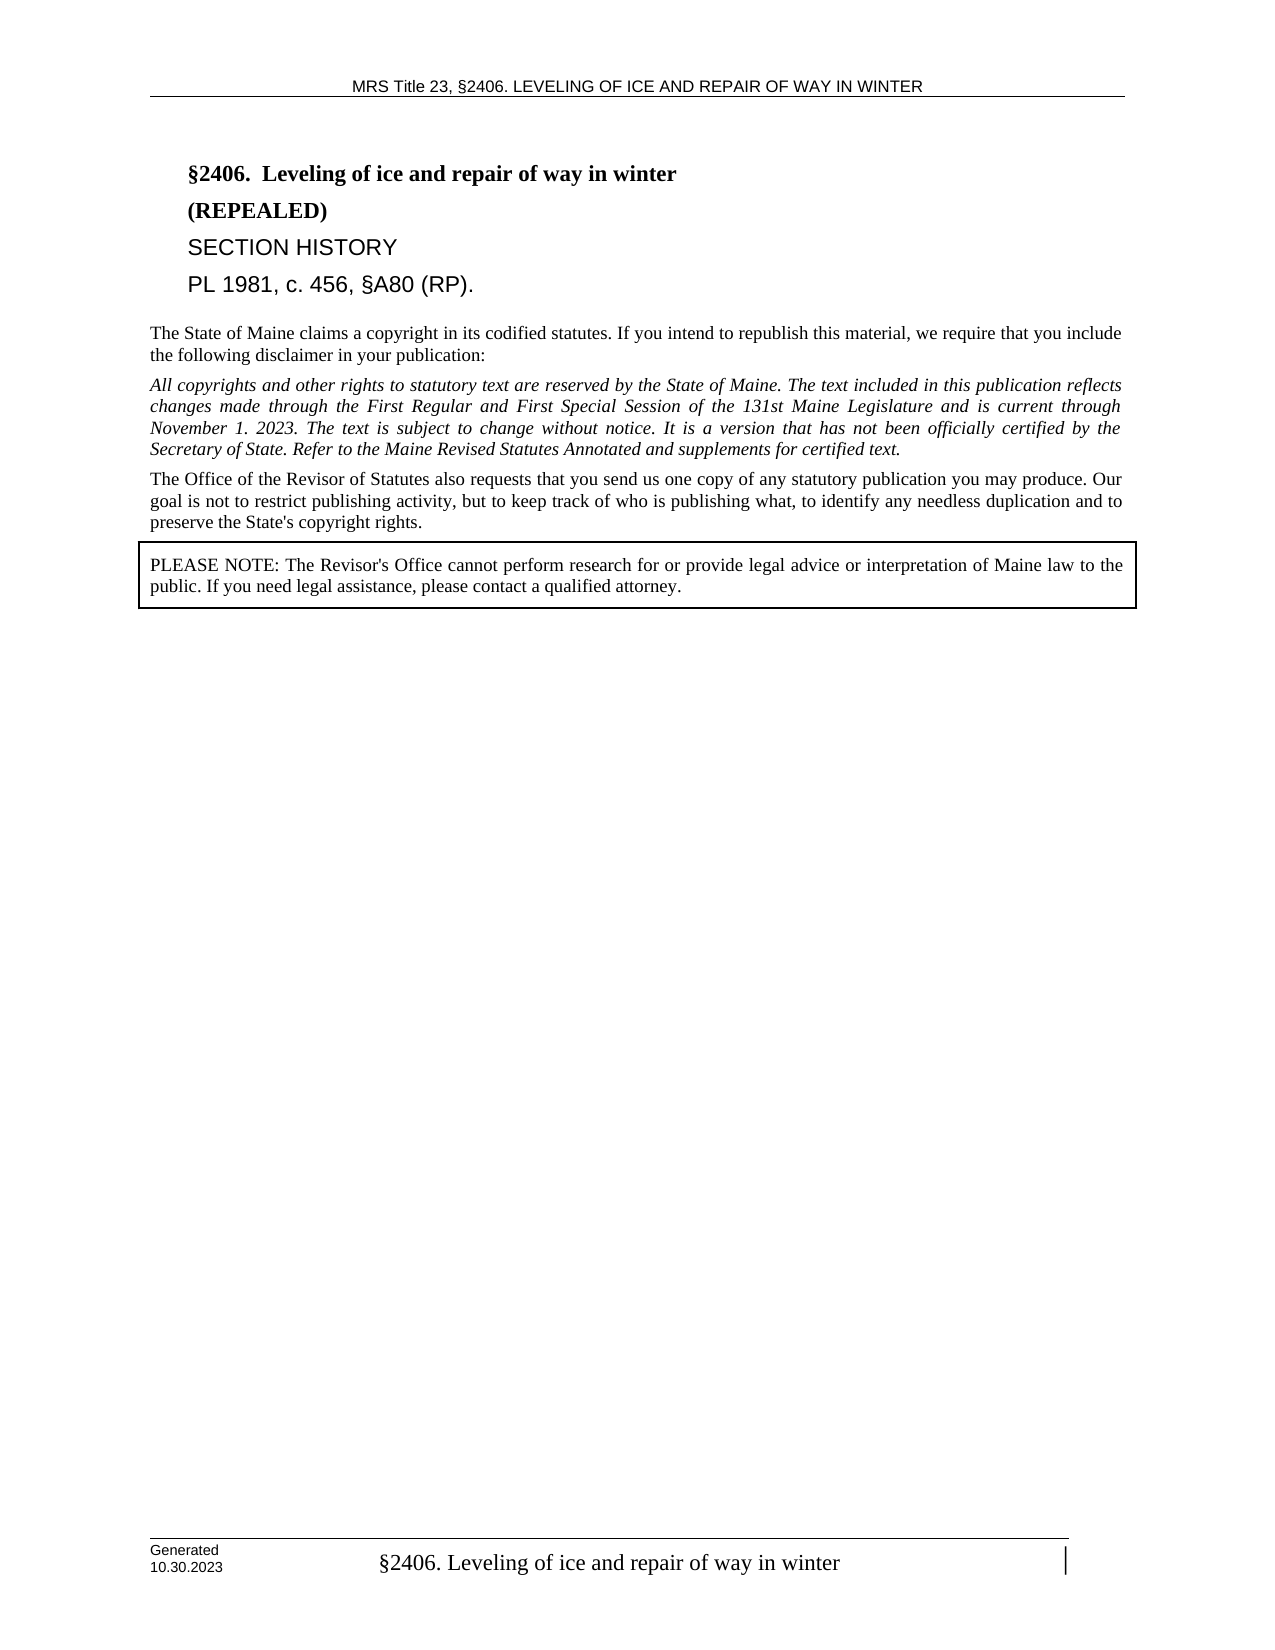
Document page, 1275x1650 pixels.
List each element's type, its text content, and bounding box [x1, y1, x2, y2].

text (REPEALED) [187, 197, 1125, 223]
text The State of Maine claims a copyright in its codified statutes. If you intend to republish this material, we require that you include the following disclaimer in your publication: [150, 322, 1125, 365]
text PLEASE NOTE: The Revisor's Office cannot perform research for or provide legal advice or interpretation of Maine law to the public. If you need legal assistance, please contact a qualified attorney. [140, 543, 1135, 607]
text §2406. Leveling of ice and repair of way in winter [187, 160, 1125, 187]
text All copyrights and other rights to statutory text are reserved by the State of Maine. The text included in this publication reflects changes made through the First Regular and First Special Session of the 131st Maine Legislature and is current through November 1. 2023 . The text is subject to change without notice. It is a version that has not been officially certified by the Secretary of State. Refer to the Maine Revised Statutes Annotated and supplements for certified text. [150, 373, 1125, 460]
text SECTION HISTORY [187, 234, 1125, 260]
text The Office of the Revisor of Statutes also requests that you send us one copy of any statutory publication you may produce. Our goal is not to restrict publishing activity, but to keep track of who is publishing what, to identify any needless duplication and to preserve the State's copyright rights. [150, 468, 1125, 533]
text PL 1981, c. 456, §A80 (RP). [187, 271, 1125, 297]
